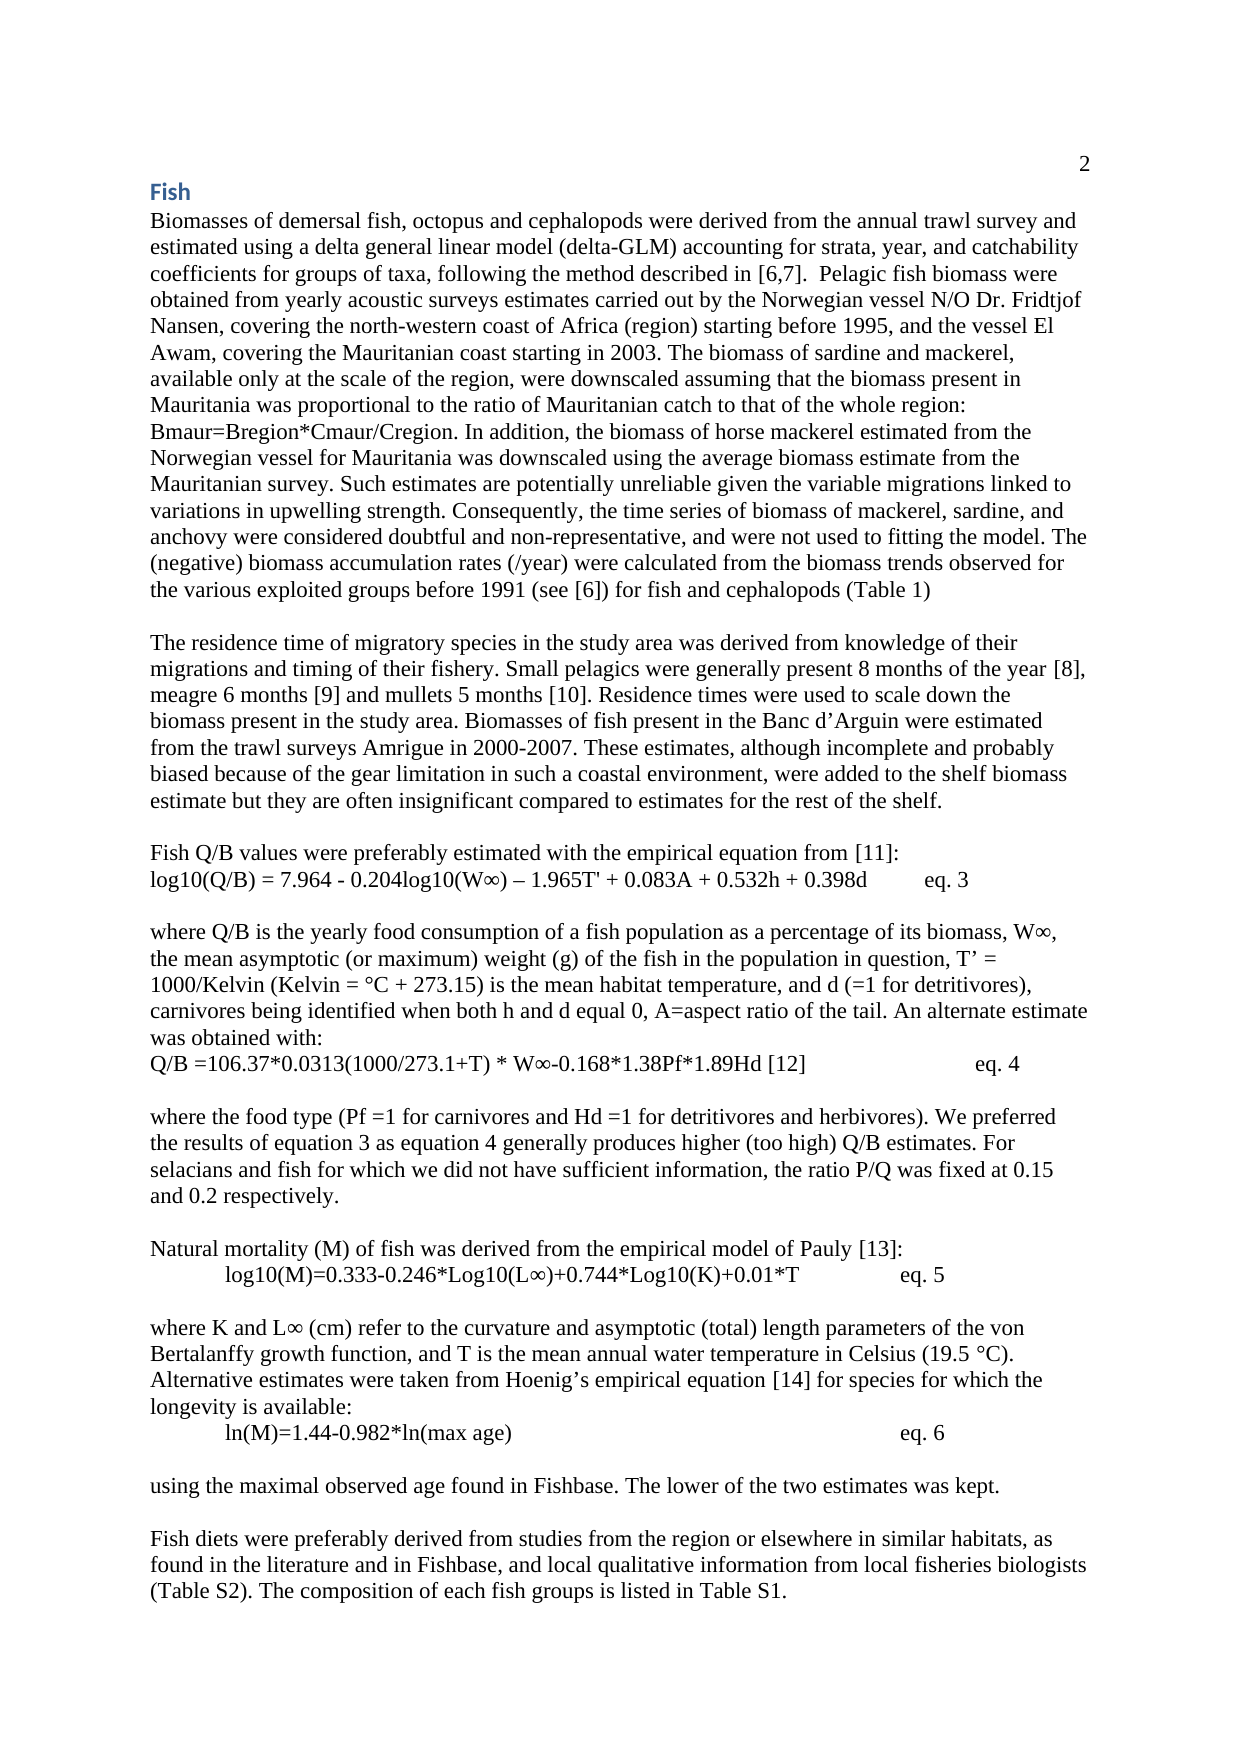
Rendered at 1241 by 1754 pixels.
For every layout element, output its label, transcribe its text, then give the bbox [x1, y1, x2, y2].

text ln(M)=1.44-0.982*ln(max age) eq. 6 [150, 1419, 1090, 1446]
text where K and L∞ (cm) refer to the curvature and asymptotic (total) length parameters of the von Bertalanffy growth function, and T is the mean annual water temperature in Celsius (19.5 °C). Alternative estimates were taken from Hoenig’s empirical equation [14] for species for which the longevity is available: [150, 1314, 1090, 1419]
text log10(M)=0.333-0.246*Log10(L∞)+0.744*Log10(K)+0.01*T eq. 5 [150, 1261, 1090, 1287]
text Fish diets were preferably derived from studies from the region or elsewhere in similar habitats, as found in the literature and in Fishbase, and local qualitative information from local fisheries biologists (Table S2). The composition of each fish groups is listed in Table S1. [150, 1524, 1090, 1604]
text Q/B =106.37*0.0313(1000/273.1+T) * W∞-0.168*1.38Pf*1.89Hd [12] eq. 4 [150, 1050, 1090, 1077]
text The residence time of migratory species in the study area was derived from knowledge of their migrations and timing of their fishery. Small pelagics were generally present 8 months of the year [8], meagre 6 months [9] and mullets 5 months [10]. Residence times were used to scale down the biomass present in the study area. Biomasses of fish present in the Banc d’Arguin were estimated from the trawl surveys Amrigue in 2000-2007. These estimates, although incomplete and probably biased because of the gear limitation in such a coastal environment, were added to the shelf biomass estimate but they are often insignificant compared to estimates for the rest of the shelf. [150, 628, 1090, 813]
text using the maximal observed age found in Fishbase. The lower of the two estimates was kept. [150, 1472, 1090, 1498]
text where the food type (Pf =1 for carnivores and Hd =1 for detritivores and herbivores). We preferred the results of equation 3 as equation 4 generally produces higher (too high) Q/B estimates. For selacians and fish for which we did not have sufficient information, the ratio P/Q was fixed at 0.15 and 0.2 respectively. [150, 1103, 1090, 1208]
subtitle Fish [150, 176, 1090, 207]
text Biomasses of demersal fish, octopus and cephalopods were derived from the annual trawl survey and estimated using a delta general linear model (delta-GLM) accounting for strata, year, and catchability coefficients for groups of taxa, following the method described in [6,7]. Pelagic fish biomass were obtained from yearly acoustic surveys estimates carried out by the Norwegian vessel N/O Dr. Fridtjof Nansen, covering the north-western coast of Africa (region) starting before 1995, and the vessel El Awam, covering the Mauritanian coast starting in 2003. The biomass of sardine and mackerel, available only at the scale of the region, were downscaled assuming that the biomass present in Mauritania was proportional to the ratio of Mauritanian catch to that of the whole region: Bmaur=Bregion*Cmaur/Cregion. In addition, the biomass of horse mackerel estimated from the Norwegian vessel for Mauritania was downscaled using the average biomass estimate from the Mauritanian survey. Such estimates are potentially unreliable given the variable migrations linked to variations in upwelling strength. Consequently, the time series of biomass of mackerel, sardine, and anchovy were considered doubtful and non-representative, and were not used to fitting the model. The (negative) biomass accumulation rates (/year) were calculated from the biomass trends observed for the various exploited groups before 1991 (see [6]) for fish and cephalopods (Table 1) [150, 207, 1090, 602]
text Natural mortality (M) of fish was derived from the empirical model of Pauly [13]: [150, 1235, 1090, 1261]
text Fish Q/B values were preferably estimated with the empirical equation from [11]: [150, 839, 1090, 866]
text log10(Q/B) = 7.964 - 0.204log10(W∞) – 1.965T' + 0.083A + 0.532h + 0.398d eq. 3 [150, 866, 1090, 892]
text where Q/B is the yearly food consumption of a fish population as a percentage of its biomass, W∞, the mean asymptotic (or maximum) weight (g) of the fish in the population in question, T’ = 1000/Kelvin (Kelvin = °C + 273.15) is the mean habitat temperature, and d (=1 for detritivores), carnivores being identified when both h and d equal 0, A=aspect ratio of the tail. An alternate estimate was obtained with: [150, 918, 1090, 1050]
